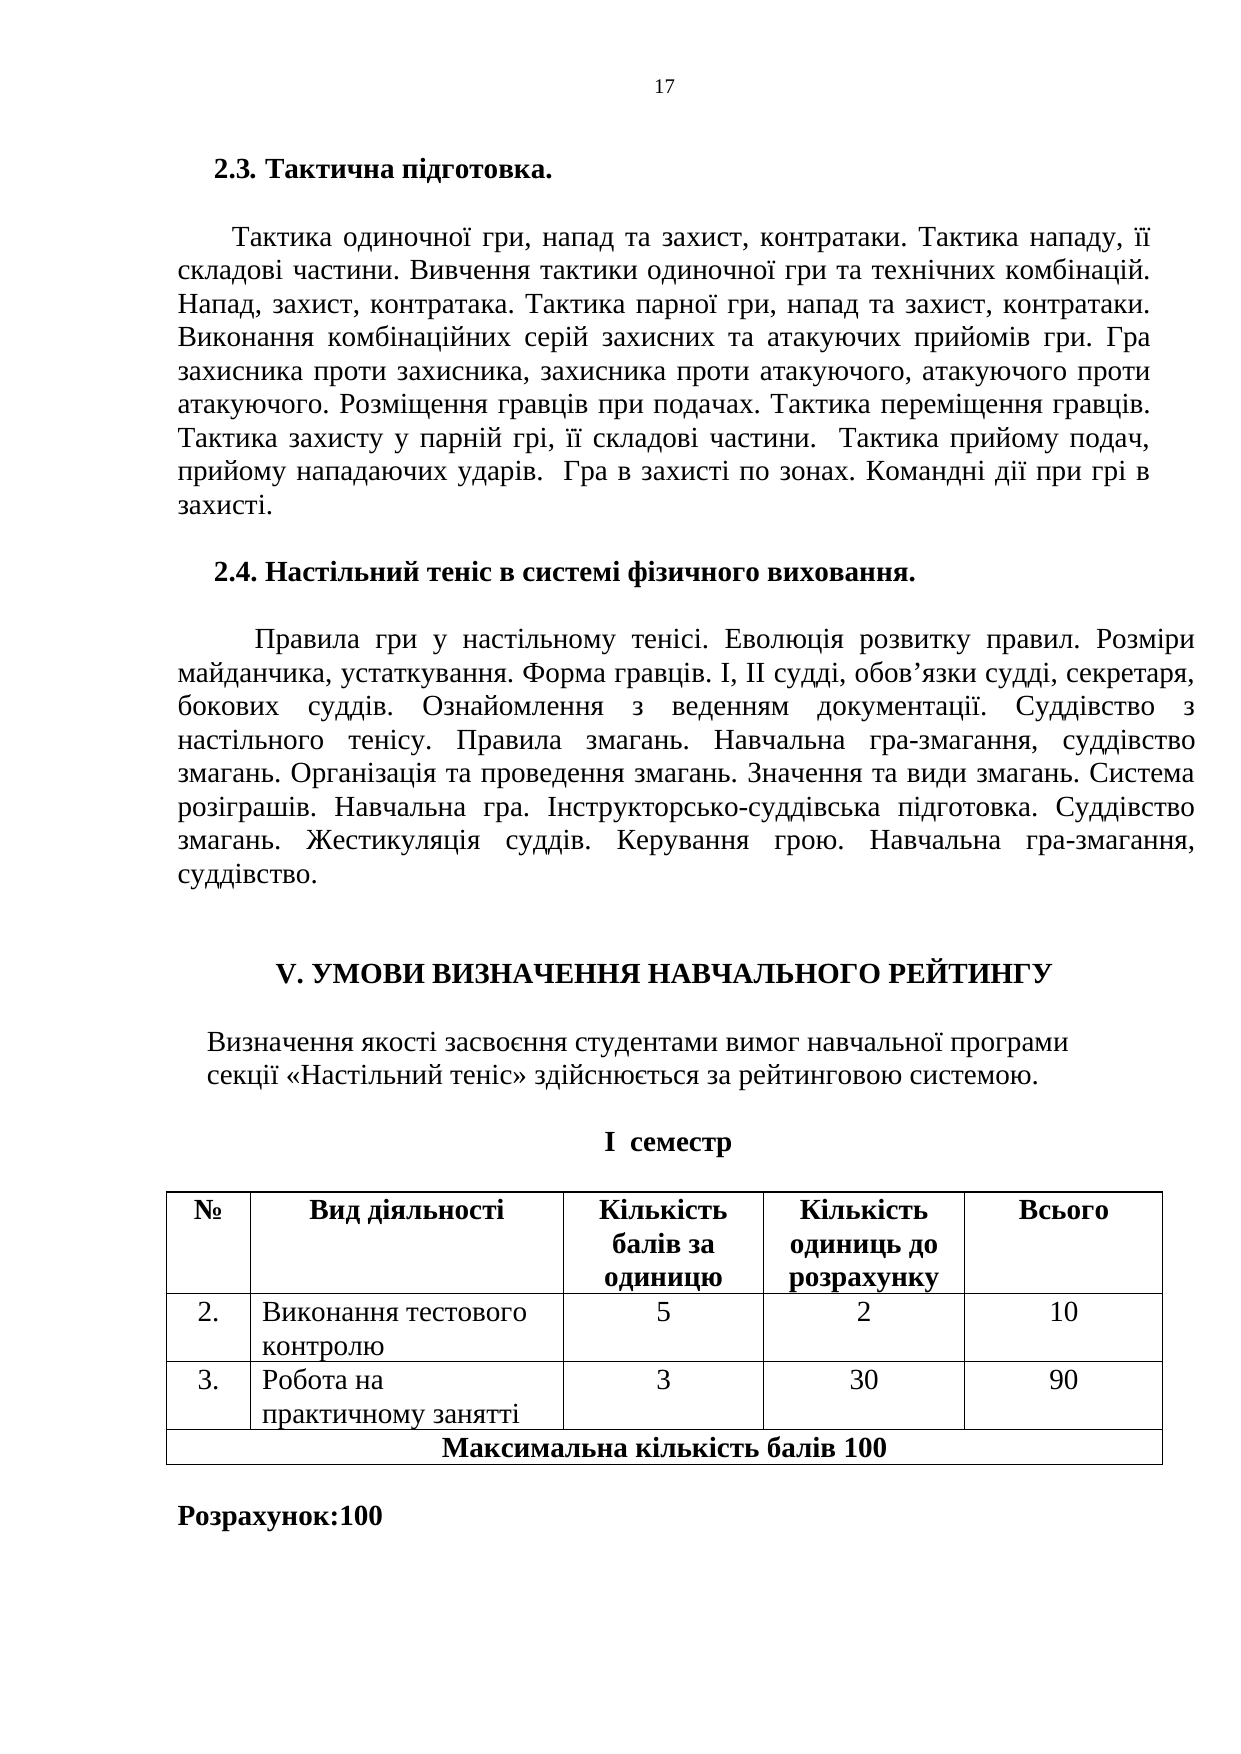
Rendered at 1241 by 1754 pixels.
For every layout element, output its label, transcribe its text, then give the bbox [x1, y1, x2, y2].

table_cell 2 [764, 1294, 964, 1361]
text Правила гри у настільному тенісі. Еволюція розвитку правил. Розміри майданчика, устаткування. Форма гравців. І, ІІ судді, обов’язки судді, секретаря, бокових суддів. Ознайомлення з веденням документації. Суддівство з настільного тенісу. Правила змагань. Навчальна гра-змагання, суддівство змагань. Організація та проведення змагань. Значення та види змагань. Система розіграшів. Навчальна гра. Інструкторсько-суддівська підготовка. Суддівство змагань. Жестикуляція суддів. Керування грою. Навчальна гра-змагання, суддівство. [177, 621, 1196, 889]
table_cell 90 [965, 1362, 1162, 1429]
text І семестр [177, 1124, 1152, 1158]
table_header Вид діяльності [251, 1193, 563, 1293]
table_cell Максимальна кількість балів 100 [167, 1430, 1162, 1464]
table_cell Робота на практичному занятті [251, 1362, 563, 1429]
table_cell Виконання тестового контролю [251, 1294, 563, 1361]
table_header Всього [965, 1193, 1162, 1293]
text 2.4. Настільний теніс в системі фізичного виховання. [177, 554, 1196, 588]
table_header Кількість балів за одиницю [564, 1193, 763, 1293]
text Визначення якості засвоєння студентами вимог навчальної програми [177, 1024, 1152, 1057]
table_cell 5 [564, 1294, 763, 1361]
table_cell 2. [167, 1294, 250, 1361]
table_cell 10 [965, 1294, 1162, 1361]
table_header № [167, 1193, 250, 1293]
text Розрахунок:100 [177, 1498, 1152, 1532]
table_cell 3. [167, 1362, 250, 1429]
text 2.3. Тактична підготовка. [177, 152, 1152, 185]
text V. УМОВИ ВИЗНАЧЕННЯ НАВЧАЛЬНОГО РЕЙТИНГУ [177, 957, 1152, 990]
text Тактика одиночної гри, напад та захист, контратаки. Тактика нападу, її складові частини. Вивчення тактики одиночної гри та технічних комбінацій. Напад, захист, контратака. Тактика парної гри, напад та захист, контратаки. Виконання комбінаційних серій захисних та атакуючих прийомів гри. Гра захисника проти захисника, захисника проти атакуючого, атакуючого проти атакуючого. Розміщення гравців при подачах. Тактика переміщення гравців. Тактика захисту у парній грі, її складові частини. Тактика прийому подач, прийому нападаючих ударів. Гра в захисті по зонах. Командні дії при грі в захисті. [177, 219, 1152, 521]
table_header Кількість одиниць до розрахунку [764, 1193, 964, 1293]
text секції «Настільний теніс» здійснюється за рейтинговою системою. [177, 1057, 1152, 1091]
table_cell 3 [564, 1362, 763, 1429]
table_cell 30 [764, 1362, 964, 1429]
